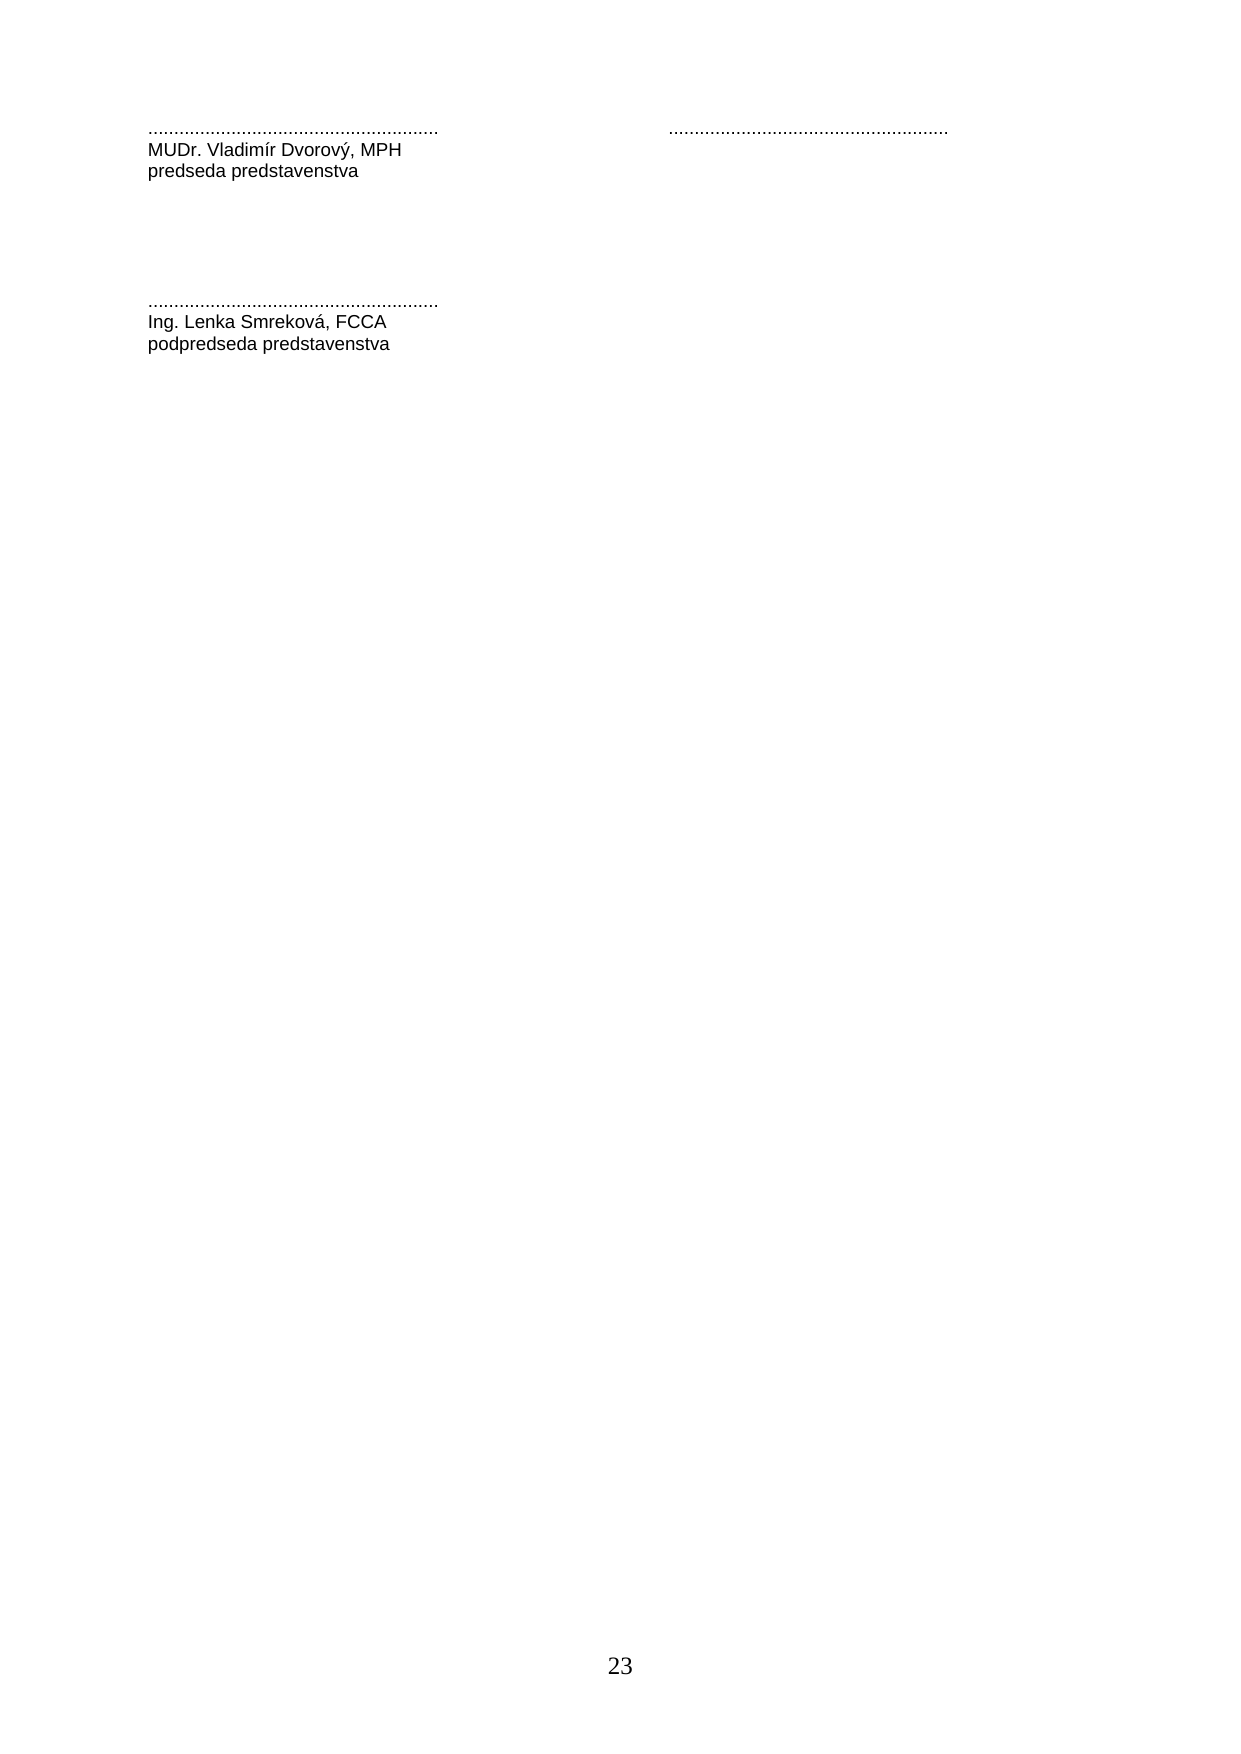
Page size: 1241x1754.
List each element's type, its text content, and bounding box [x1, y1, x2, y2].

text ........................................................ [148, 289, 1092, 311]
text podpredseda predstavenstva [148, 333, 1092, 354]
text MUDr. Vladimír Dvorový, MPH [148, 138, 1092, 160]
text Ing. Lenka Smreková, FCCA [148, 311, 1092, 333]
text ........................................................ ...................................................... [148, 117, 1092, 138]
text predseda predstavenstva [148, 160, 1092, 182]
